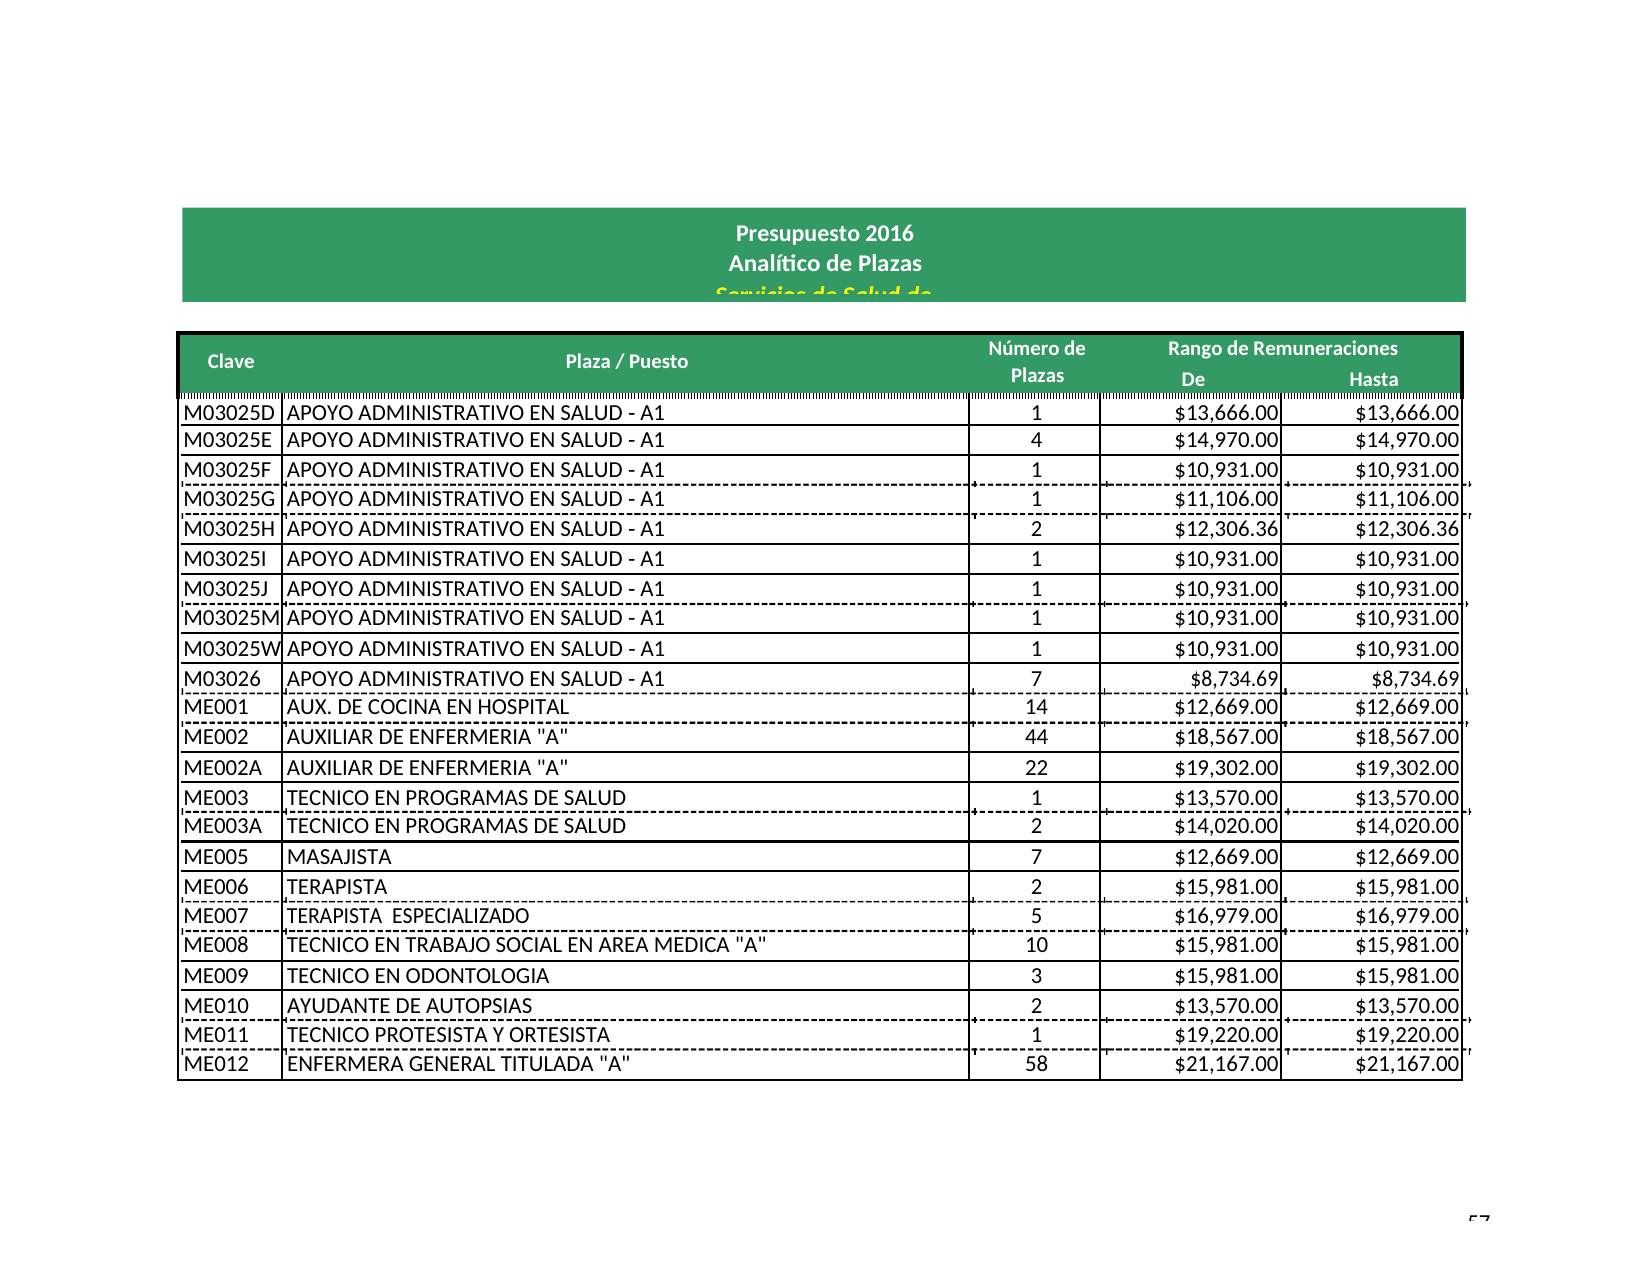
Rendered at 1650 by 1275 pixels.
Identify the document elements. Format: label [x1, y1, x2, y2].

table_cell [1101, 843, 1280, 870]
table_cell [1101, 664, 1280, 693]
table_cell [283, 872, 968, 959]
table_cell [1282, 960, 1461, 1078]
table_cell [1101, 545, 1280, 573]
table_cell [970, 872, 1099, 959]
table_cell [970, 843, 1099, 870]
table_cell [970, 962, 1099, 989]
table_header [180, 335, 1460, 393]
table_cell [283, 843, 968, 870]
picture [1463, 1017, 1473, 1023]
picture [1463, 513, 1473, 519]
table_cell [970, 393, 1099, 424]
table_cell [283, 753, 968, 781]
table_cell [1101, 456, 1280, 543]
picture [1463, 601, 1470, 607]
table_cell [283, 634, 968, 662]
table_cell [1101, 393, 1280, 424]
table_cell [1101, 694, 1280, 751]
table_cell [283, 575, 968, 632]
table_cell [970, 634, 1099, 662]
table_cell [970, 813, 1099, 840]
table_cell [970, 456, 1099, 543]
picture [1463, 1048, 1473, 1055]
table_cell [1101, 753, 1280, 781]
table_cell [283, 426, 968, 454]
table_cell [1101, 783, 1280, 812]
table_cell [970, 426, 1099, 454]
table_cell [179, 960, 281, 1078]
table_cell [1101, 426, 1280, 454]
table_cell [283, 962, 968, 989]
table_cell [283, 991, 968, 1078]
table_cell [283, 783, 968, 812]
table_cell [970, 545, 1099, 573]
picture [1463, 688, 1470, 695]
picture [1463, 928, 1470, 935]
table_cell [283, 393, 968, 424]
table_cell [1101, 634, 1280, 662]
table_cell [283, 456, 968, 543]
picture [1463, 897, 1470, 903]
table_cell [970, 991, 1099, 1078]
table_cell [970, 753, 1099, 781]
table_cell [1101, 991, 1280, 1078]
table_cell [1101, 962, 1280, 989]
picture [1463, 721, 1470, 727]
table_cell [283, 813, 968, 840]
picture [1463, 481, 1473, 487]
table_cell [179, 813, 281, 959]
picture [1463, 808, 1473, 815]
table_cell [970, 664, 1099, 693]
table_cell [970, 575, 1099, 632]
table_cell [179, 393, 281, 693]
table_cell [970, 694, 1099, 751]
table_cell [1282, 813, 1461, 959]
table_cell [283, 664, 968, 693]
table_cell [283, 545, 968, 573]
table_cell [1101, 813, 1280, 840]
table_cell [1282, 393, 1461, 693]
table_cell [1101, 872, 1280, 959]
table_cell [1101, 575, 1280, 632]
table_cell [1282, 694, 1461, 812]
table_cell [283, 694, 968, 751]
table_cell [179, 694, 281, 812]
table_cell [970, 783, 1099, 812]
